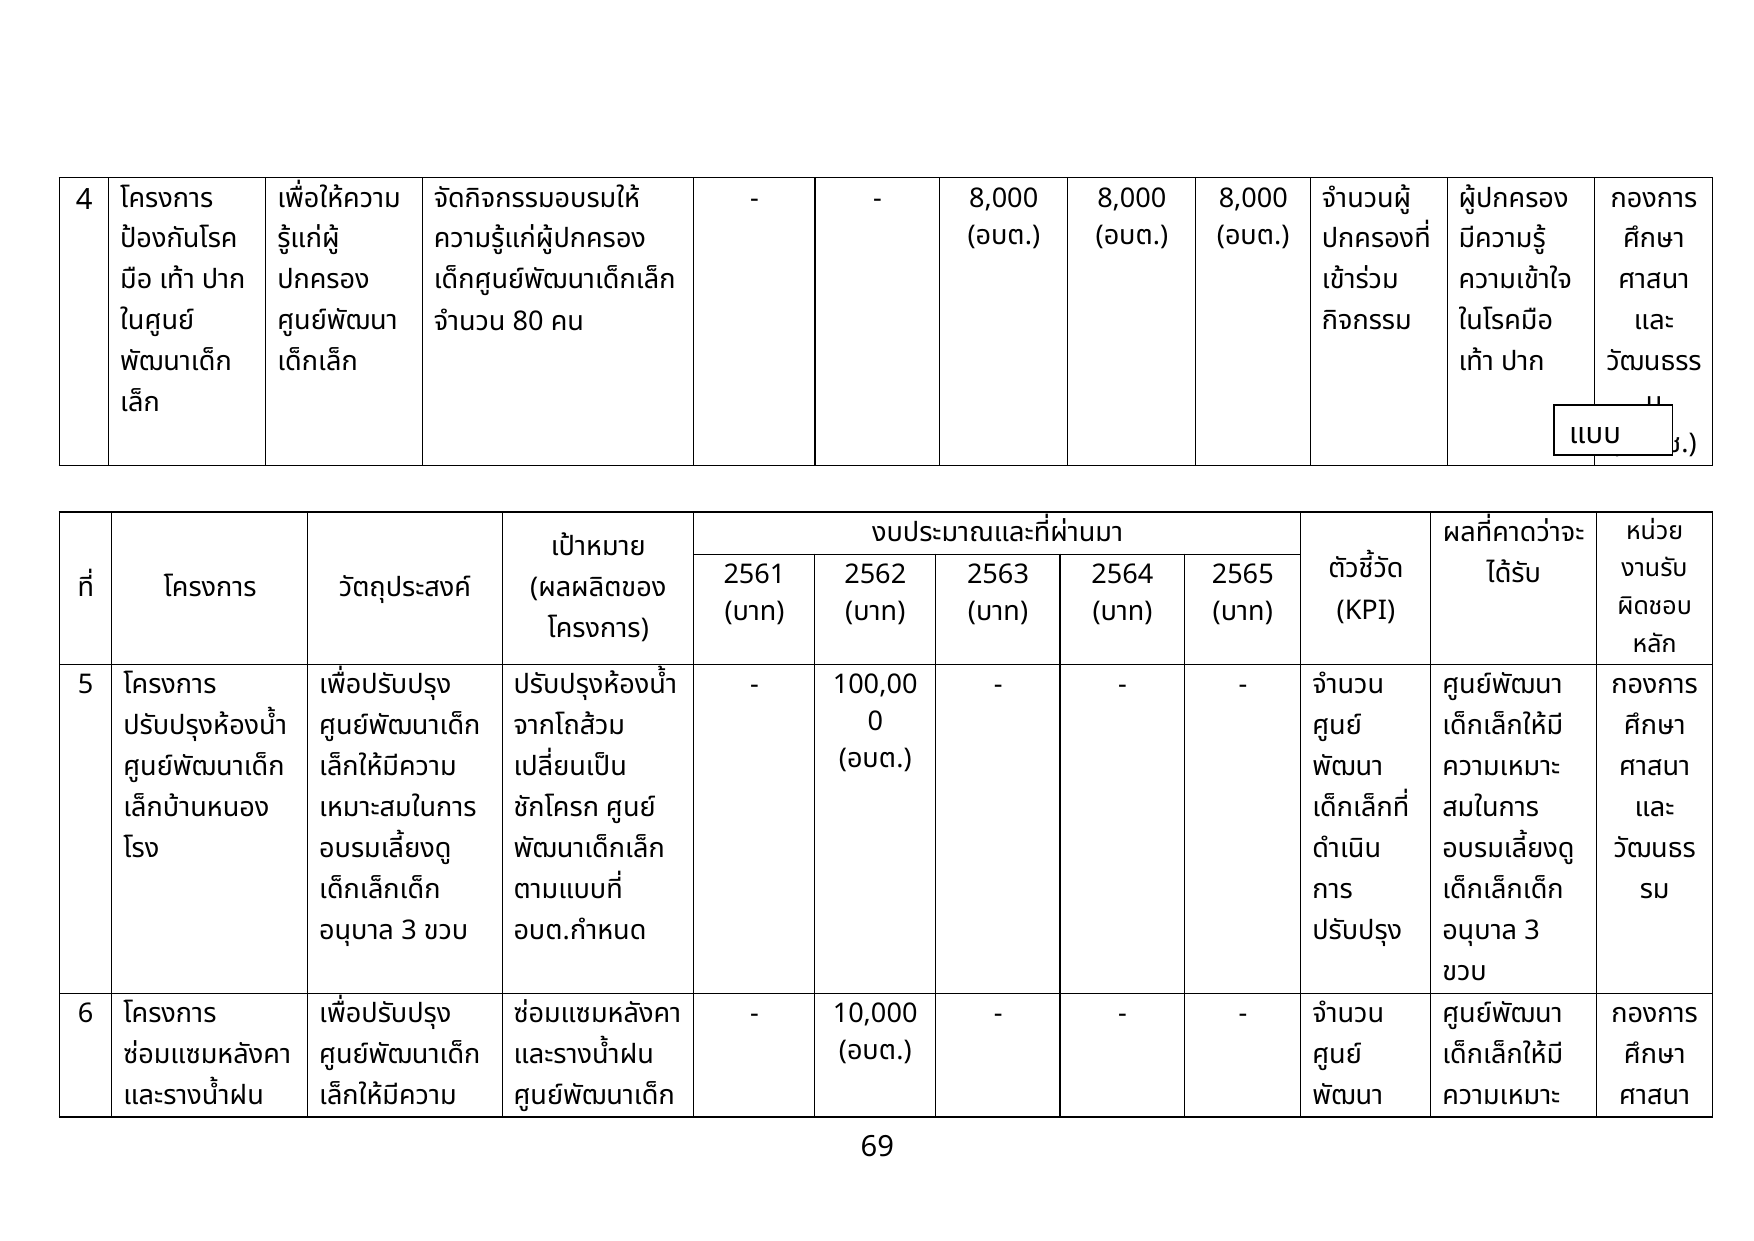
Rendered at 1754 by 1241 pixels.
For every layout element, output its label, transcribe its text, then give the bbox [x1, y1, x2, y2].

table_cell 2565 (บาท) [1185, 555, 1300, 664]
table_cell - [694, 665, 814, 992]
table_cell ผู้ปกครองมีความรู้ความเข้าใจในโรคมือ เท้า ปาก [1448, 178, 1594, 465]
table_cell 8,000 (อบต.) [940, 178, 1067, 465]
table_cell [112, 994, 307, 1116]
table_cell 2564 (บาท) [1061, 555, 1184, 664]
table_cell - [1061, 665, 1184, 992]
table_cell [1431, 994, 1596, 1116]
table_cell - [1061, 994, 1184, 1116]
table_cell 10,000 (อบต.) [815, 994, 935, 1116]
table_cell 2563 (บาท) [936, 555, 1059, 664]
table_cell 5 [60, 665, 111, 992]
table_header วัตถุประสงค์ [308, 513, 502, 664]
table_cell 4 [60, 178, 108, 465]
table_cell ศูนย์พัฒนาเด็กเล็กให้มีความเหมาะสมในการอบรมเลี้ยงดูเด็กเล็กเด็กอนุบาล 3 ขวบ [1431, 665, 1596, 992]
table_cell - [1185, 665, 1300, 992]
table_cell - [936, 665, 1059, 992]
table_cell - [1185, 994, 1300, 1116]
table_header ตัวชี้วัด (KPI) [1301, 513, 1430, 664]
table_cell - [694, 994, 814, 1116]
table_cell จำนวนผู้ปกครองที่เข้าร่วมกิจกรรม [1311, 178, 1447, 465]
table_cell เพื่อปรับปรุงศูนย์พัฒนาเด็กเล็กให้มีความเหมาะสมในการอบรมเลี้ยงดูเด็กเล็กเด็กอนุบาล 3 ขวบ [308, 665, 502, 992]
table_cell 8,000 (อบต.) [1068, 178, 1195, 465]
table_cell 2562 (บาท) [815, 555, 935, 664]
table_header เป้าหมาย (ผลผลิตของโครงการ) [503, 513, 693, 664]
table_cell กองการศึกษา ศาสนาและวัฒนธรรม (สปสช.) [1595, 178, 1712, 465]
table_header หน่วยงานรับผิดชอบหลัก [1597, 513, 1712, 664]
table_header ที่ [60, 513, 111, 664]
table_cell โครงการปรับปรุงห้องน้ำ ศูนย์พัฒนาเด็กเล็กบ้านหนองโรง [112, 665, 307, 992]
table_cell 100,000 (อบต.) [815, 665, 935, 992]
table_cell เพื่อให้ความรู้แก่ผู้ปกครองศูนย์พัฒนาเด็กเล็ก [266, 178, 422, 465]
table_cell จัดกิจกรรมอบรมให้ความรู้แก่ผู้ปกครองเด็กศูนย์พัฒนาเด็กเล็ก จำนวน 80 คน [423, 178, 693, 465]
table_cell - [816, 178, 939, 465]
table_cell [503, 994, 693, 1116]
table_cell - [694, 178, 814, 465]
table_cell กองการศึกษา ศาสนาและวัฒนธรรม [1597, 665, 1712, 992]
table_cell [1301, 994, 1430, 1116]
table_cell 6 [60, 994, 111, 1116]
table_header โครงการ [112, 513, 307, 664]
table_cell 8,000 (อบต.) [1196, 178, 1310, 465]
table_cell จำนวนศูนย์พัฒนาเด็กเล็กที่ดำเนินการปรับปรุง [1301, 665, 1430, 992]
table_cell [308, 994, 502, 1116]
table_header ผลที่คาดว่าจะได้รับ [1431, 513, 1596, 664]
table_cell ปรับปรุงห้องน้ำจากโถส้วมเปลี่ยนเป็นชักโครก ศูนย์พัฒนาเด็กเล็ก ตามแบบที่ อบต.กำหนด [503, 665, 693, 992]
table_cell โครงการป้องกันโรคมือ เท้า ปาก ในศูนย์พัฒนาเด็กเล็ก [109, 178, 265, 465]
table_cell 2561 (บาท) [694, 555, 814, 664]
table_cell - [936, 994, 1059, 1116]
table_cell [1597, 994, 1712, 1116]
table_header งบประมาณและที่ผ่านมา [694, 513, 1300, 553]
